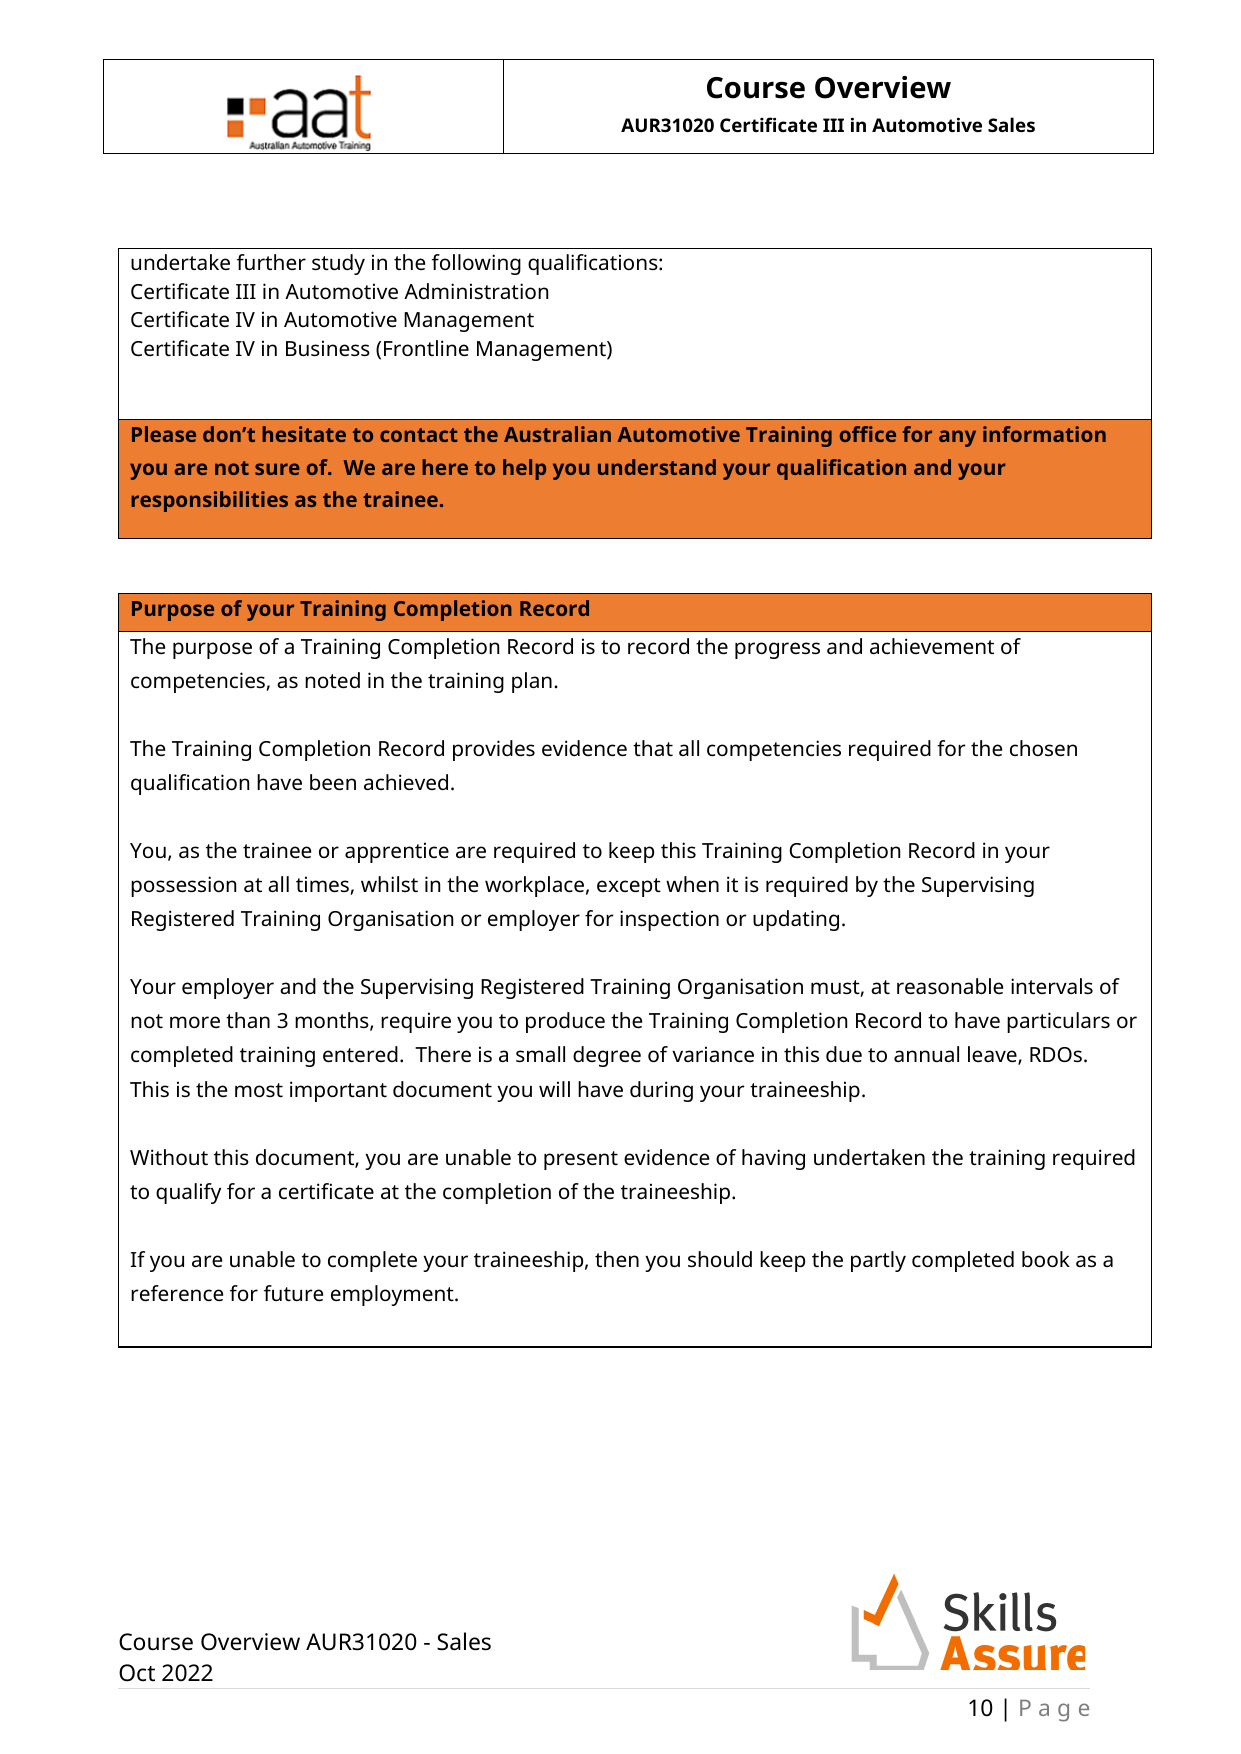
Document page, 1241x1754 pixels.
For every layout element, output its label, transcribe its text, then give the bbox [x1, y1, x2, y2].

picture [851, 1573, 1086, 1670]
table_cell The purpose of a Training Completion Record is to record the progress and achievement of competencies, as noted in the training plan. The Training Completion Record provides evidence that all competencies required for the chosen qualification have been achieved. You, as the trainee or apprentice are required to keep this Training Completion Record in your possession at all times, whilst in the workplace, except when it is required by the Supervising Registered Training Organisation or employer for inspection or updating. Your employer and the Supervising Registered Training Organisation must, at reasonable intervals of not more than 3 months, require you to produce the Training Completion Record to have particulars or completed training entered. There is a small degree of variance in this due to annual leave, RDOs. This is the most important document you will have during your traineeship. Without this document, you are unable to present evidence of having undertaken the training required to qualify for a certificate at the completion of the traineeship. If you are unable to complete your traineeship, then you should keep the partly completed book as a reference for future employment. [119, 632, 1151, 1346]
table_cell Please don’t hesitate to contact the Australian Automotive Training office for any information you are not sure of. We are here to help you understand your qualification and your responsibilities as the trainee. [119, 420, 1151, 538]
table_header Purpose of your Training Completion Record [119, 594, 1151, 631]
picture [224, 72, 373, 153]
